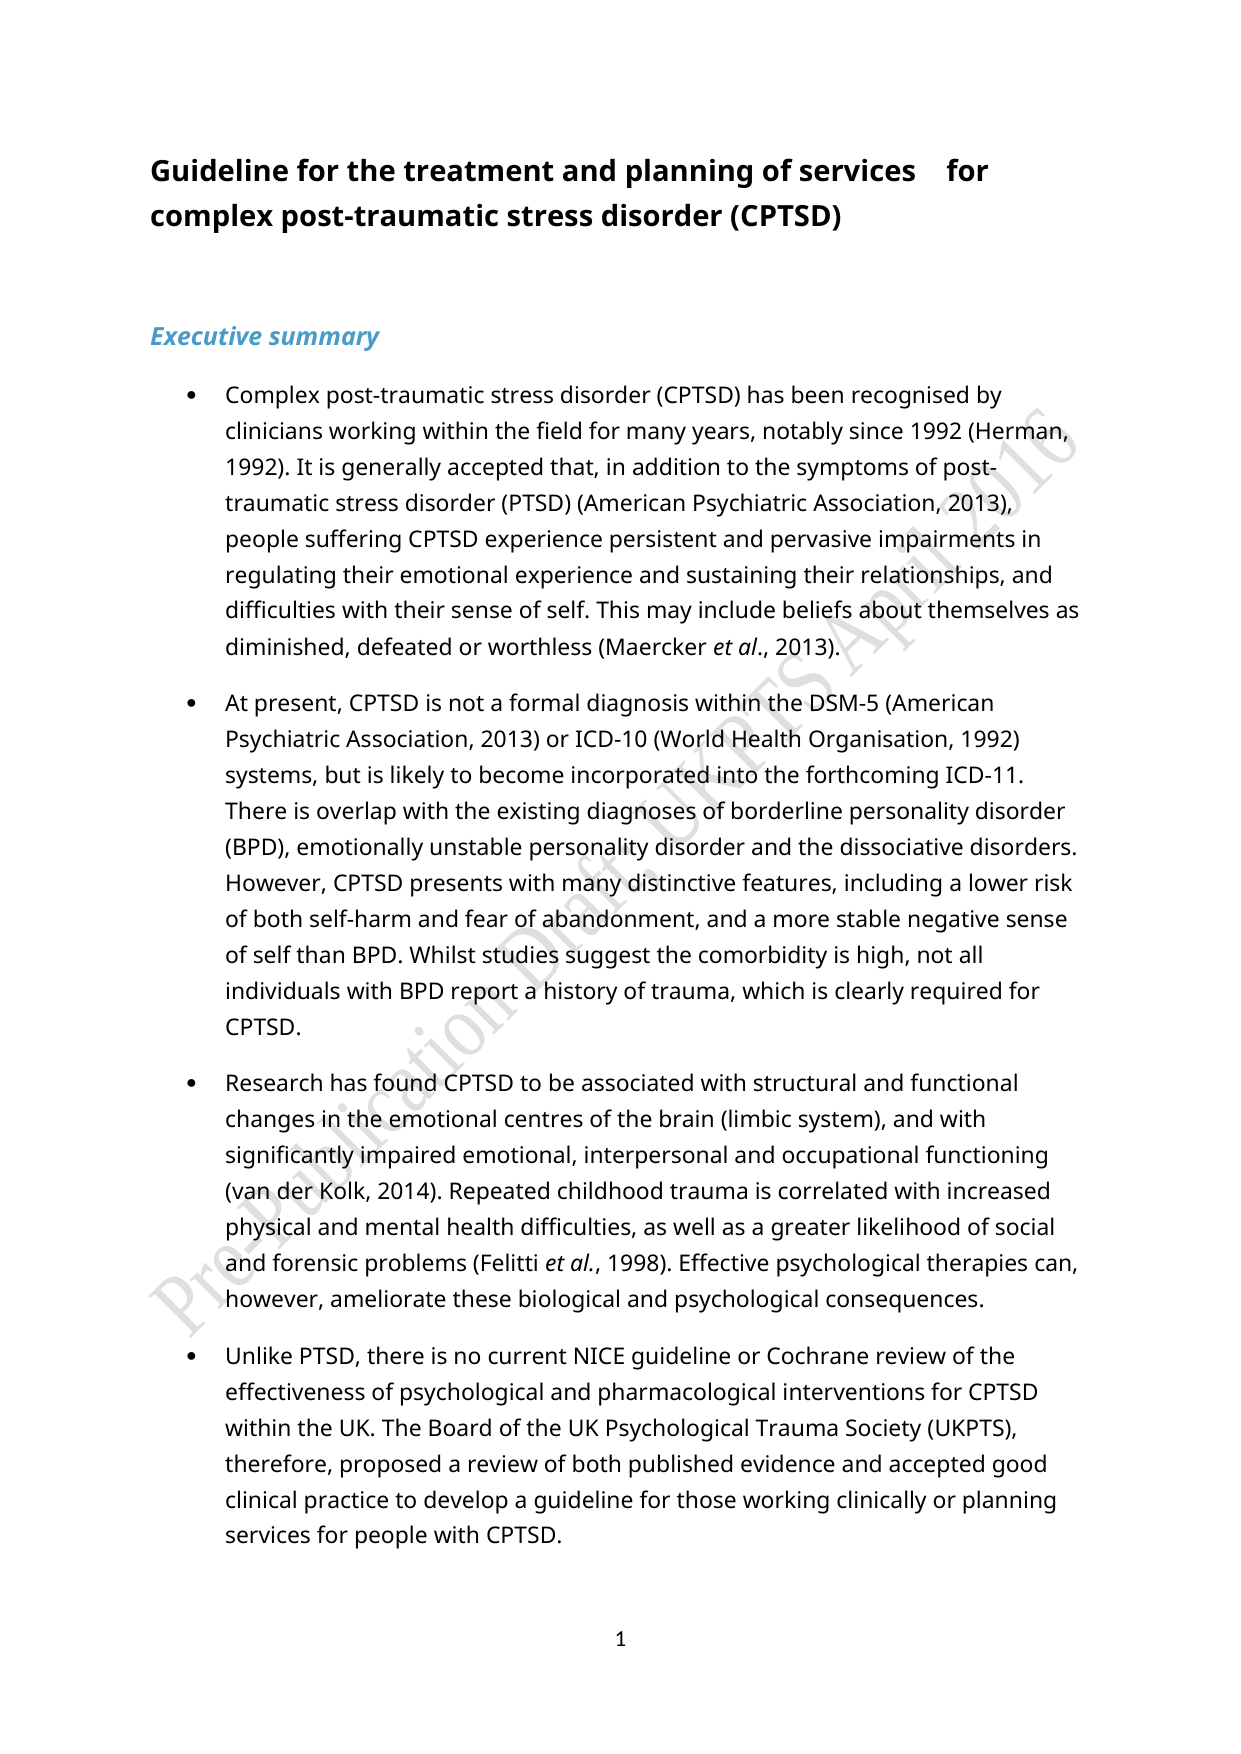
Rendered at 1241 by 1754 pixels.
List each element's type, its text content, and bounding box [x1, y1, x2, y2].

list Complex post-traumatic stress disorder (CPTSD) has been recognised by clinicians working within the field for many years, notably since 1992 (Herman, 1992). It is generally accepted that, in addition to the symptoms of post-traumatic stress disorder (PTSD) (American Psychiatric Association, 2013), people suffering CPTSD experience persistent and pervasive impairments in regulating their emotional experience and sustaining their relationships, and difficulties with their sense of self. This may include beliefs about themselves as diminished, defeated or worthless (Maercker et al., 2013). [187, 379, 1090, 662]
list Unlike PTSD, there is no current NICE guideline or Cochrane review of the effectiveness of psychological and pharmacological interventions for CPTSD within the UK. The Board of the UK Psychological Trauma Society (UKPTS), therefore, proposed a review of both published evidence and accepted good clinical practice to develop a guideline for those working clinically or planning services for people with CPTSD. [187, 1340, 1090, 1551]
subtitle Guideline for the treatment and planning of services for complex post-traumatic stress disorder (CPTSD) [150, 150, 1090, 235]
list At present, CPTSD is not a formal diagnosis within the DSM-5 (American Psychiatric Association, 2013) or ICD-10 (World Health Organisation, 1992) systems, but is likely to become incorporated into the forthcoming ICD-11. There is overlap with the existing diagnoses of borderline personality disorder (BPD), emotionally unstable personality disorder and the dissociative disorders. However, CPTSD presents with many distinctive features, including a lower risk of both self-harm and fear of abandonment, and a more stable negative sense of self than BPD. Whilst studies suggest the comorbidity is high, not all individuals with BPD report a history of trauma, which is clearly required for CPTSD. [187, 687, 1090, 1042]
list Research has found CPTSD to be associated with structural and functional changes in the emotional centres of the brain (limbic system), and with significantly impaired emotional, interpersonal and occupational functioning (van der Kolk, 2014). Repeated childhood trauma is correlated with increased physical and mental health difficulties, as well as a greater likelihood of social and forensic problems (Felitti et al., 1998). Effective psychological therapies can, however, ameliorate these biological and psychological consequences. [187, 1067, 1090, 1314]
subtitle Executive summary [150, 319, 1090, 353]
